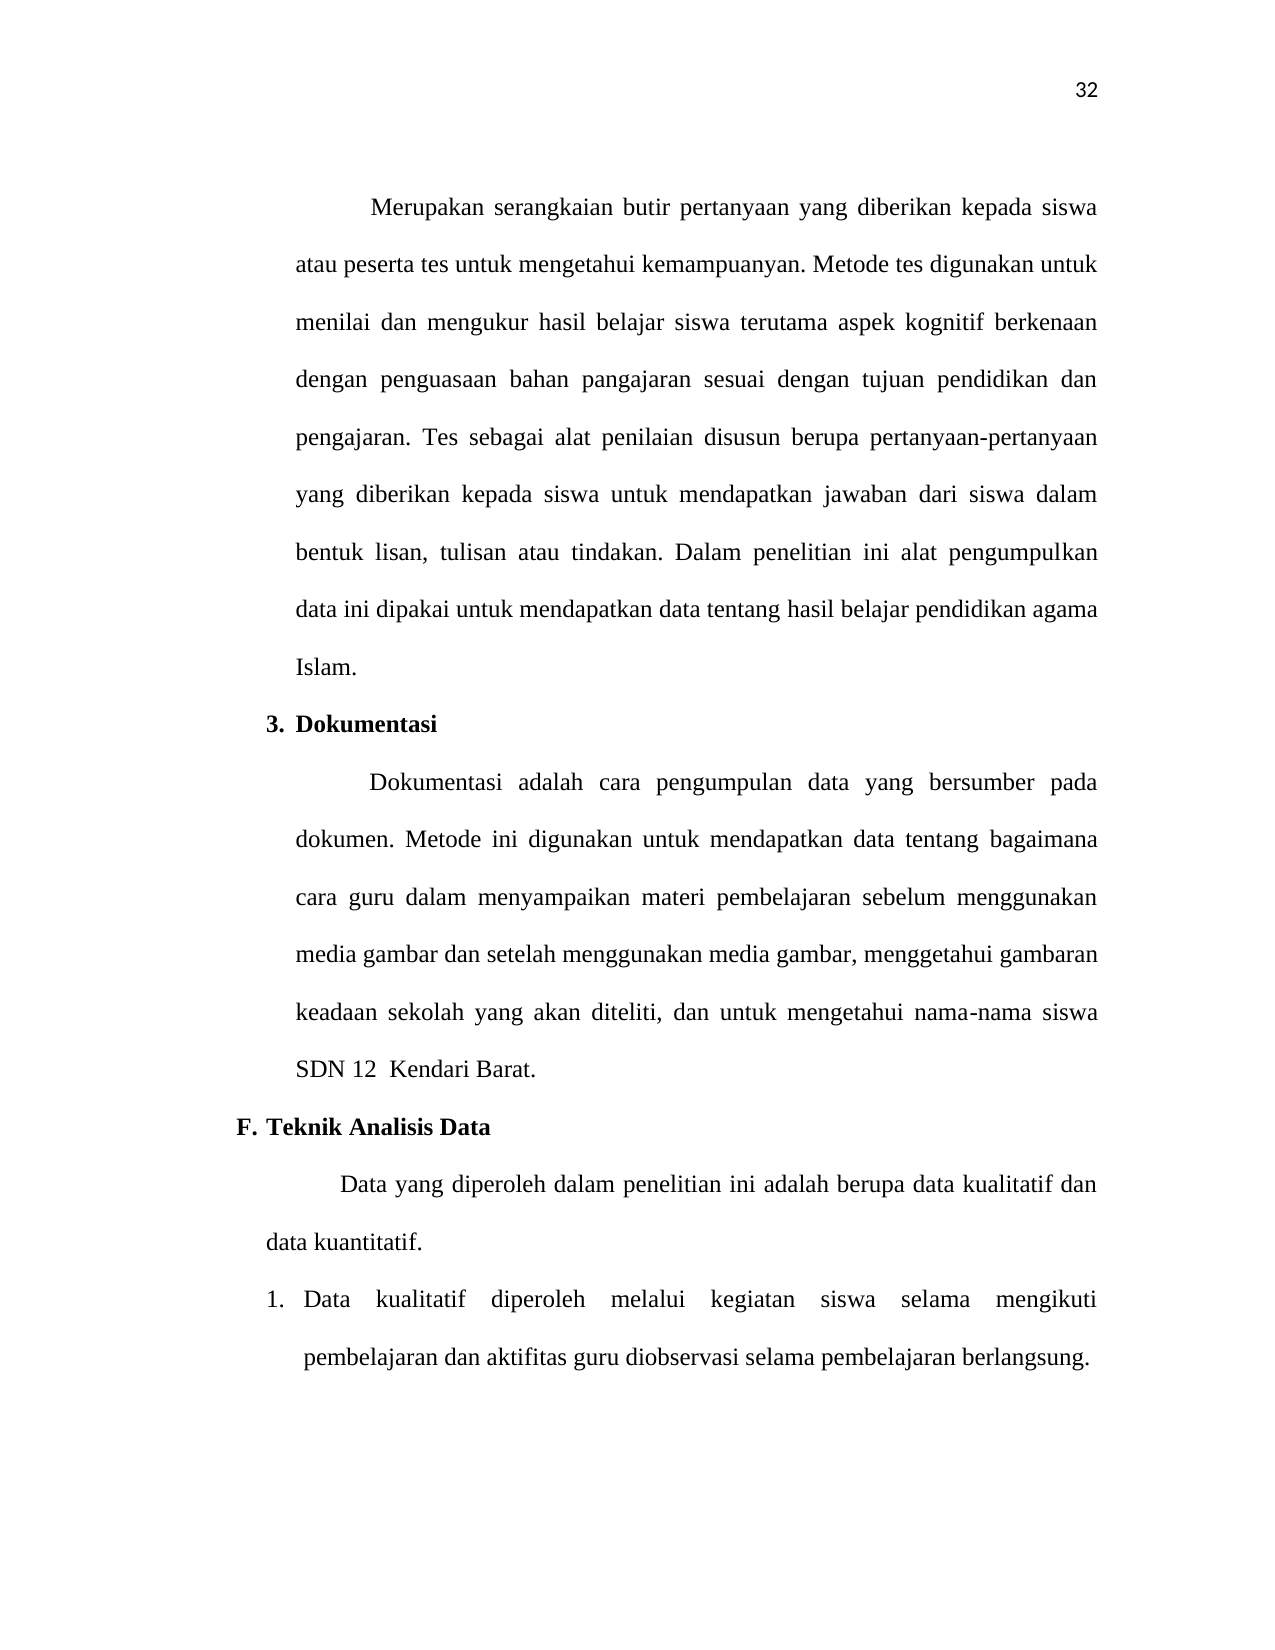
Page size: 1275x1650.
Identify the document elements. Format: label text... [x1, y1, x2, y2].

text Merupakan serangkaian butir pertanyaan yang diberikan kepada siswa atau peserta tes untuk mengetahui kemampuanyan. Metode tes digunakan untuk menilai dan mengukur hasil belajar siswa terutama aspek kognitif berkenaan dengan penguasaan bahan pangajaran sesuai dengan tujuan pendidikan dan pengajaran. Tes sebagai alat penilaian disusun berupa pertanyaan-pertanyaan yang diberikan kepada siswa untuk mendapatkan jawaban dari siswa dalam bentuk lisan, tulisan atau tindakan. Dalam penelitian ini alat pengumpulkan data ini dipakai untuk mendapatkan data tentang hasil belajar pendidikan agama Islam. [295, 192, 1098, 681]
text Dokumentasi adalah cara pengumpulan data yang bersumber pada dokumen. Metode ini digunakan untuk mendapatkan data tentang bagaimana cara guru dalam menyampaikan materi pembelajaran sebelum menggunakan media gambar dan setelah menggunakan media gambar, menggetahui gambaran keadaan sekolah yang akan diteliti, dan untuk mengetahui nama-nama siswa SDN 12 Kendari Barat. [295, 767, 1098, 1083]
list Teknik Analisis Data [236, 1112, 1098, 1141]
list Data kualitatif diperoleh melalui kegiatan siswa selama mengikuti pembelajaran dan aktifitas guru diobservasi selama pembelajaran berlangsung. [266, 1284, 1098, 1371]
list Dokumentasi [266, 709, 1098, 738]
text Data yang diperoleh dalam penelitian ini adalah berupa data kualitatif dan data kuantitatif. [266, 1169, 1098, 1256]
